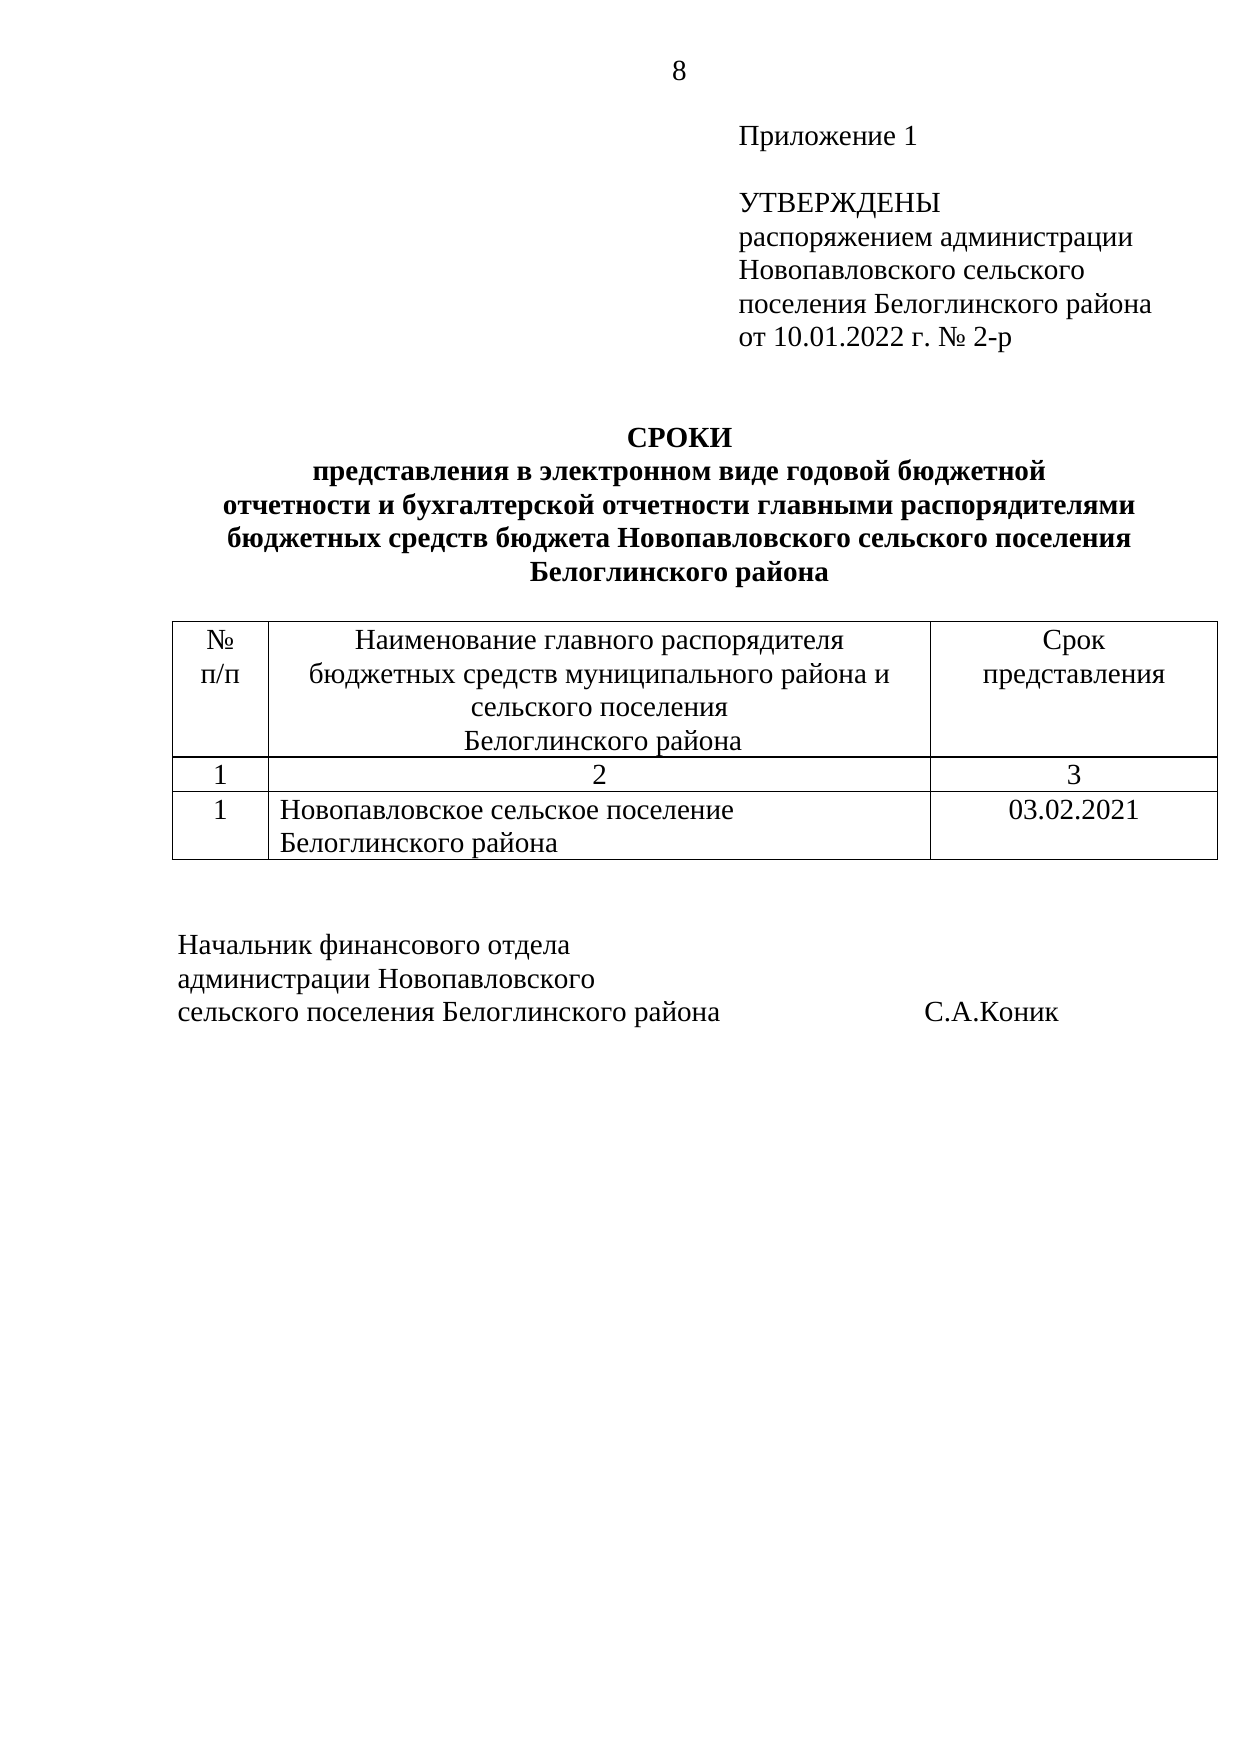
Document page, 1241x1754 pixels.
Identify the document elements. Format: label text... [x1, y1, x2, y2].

text УТВЕРЖДЕНЫ [738, 185, 1181, 219]
table_header № п/п [173, 622, 268, 756]
table_cell 2 [269, 758, 930, 791]
table_header Наименование главного распорядителя бюджетных средств муниципального района и сельского поселения Белоглинского района [269, 622, 930, 756]
table_cell 3 [931, 758, 1217, 791]
table_cell 1 [173, 792, 268, 859]
text бюджетных средств бюджета Новопавловского сельского поселения [177, 521, 1181, 554]
text Белоглинского района [177, 554, 1181, 588]
text Начальник финансового отдела [177, 927, 1181, 961]
text распоряжением администрации Новопавловского сельского [738, 219, 1181, 286]
text представления в электронном виде годовой бюджетной [177, 453, 1181, 487]
text Приложение 1 [738, 118, 1181, 152]
table_cell 1 [173, 758, 268, 791]
table_cell Новопавловское сельское поселение Белоглинского района [269, 792, 930, 859]
text от 10.01.2022 г. № 2-р [738, 319, 1181, 353]
text администрации Новопавловского [177, 961, 1181, 994]
table_cell 03.02.2021 [931, 792, 1217, 859]
text отчетности и бухгалтерской отчетности главными распорядителями [177, 487, 1181, 521]
table_header Срок представления [931, 622, 1217, 756]
text СРОКИ [177, 420, 1181, 453]
text поселения Белоглинского района [738, 286, 1181, 319]
text сельского поселения Белоглинского района С.А.Коник [177, 994, 1181, 1028]
